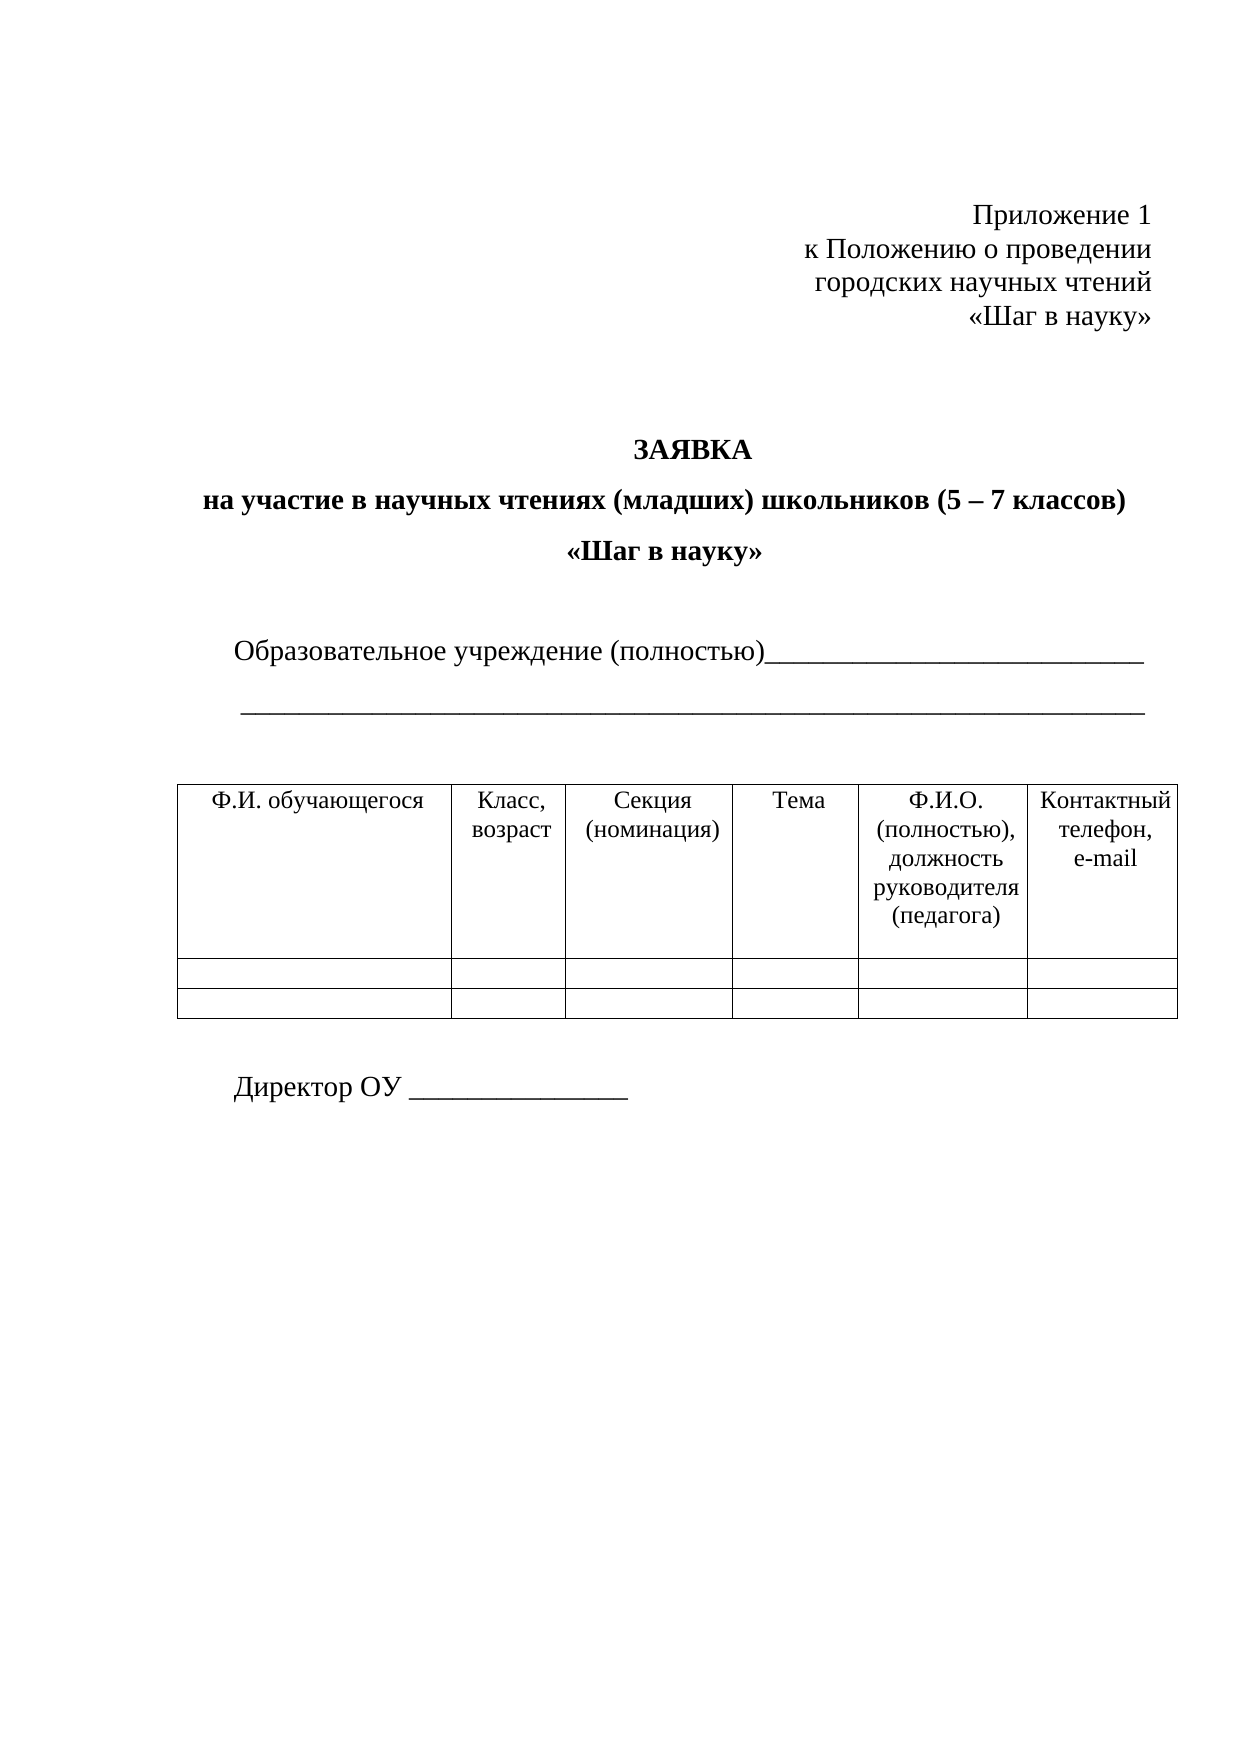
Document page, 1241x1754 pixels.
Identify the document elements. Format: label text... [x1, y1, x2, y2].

table_header Класс, возраст [452, 785, 565, 958]
table_cell [859, 989, 1027, 1017]
text ЗАЯВКА [177, 432, 1152, 466]
text «Шаг в науку» [177, 298, 1152, 331]
table_cell [452, 959, 565, 988]
table_cell [566, 959, 732, 988]
table_cell [178, 989, 451, 1017]
text Директор ОУ _______________ [177, 1069, 934, 1102]
text на участие в научных чтениях (младших) школьников (5 – 7 классов) «Шаг в науку» [177, 482, 1152, 566]
table_cell [859, 959, 1027, 988]
text городских научных чтений [177, 264, 1152, 298]
table_cell [566, 989, 732, 1017]
text Образовательное учреждение (полностью)__________________________ [177, 633, 1152, 667]
table_cell [452, 989, 565, 1017]
table_cell [1028, 959, 1177, 988]
text к Положению о проведении [177, 231, 1152, 264]
table_header Ф.И.О. (полностью), должность руководителя (педагога) [859, 785, 1027, 958]
table_cell [178, 959, 451, 988]
table_header Секция (номинация) [566, 785, 732, 958]
table_cell [1028, 989, 1177, 1017]
table_cell [733, 959, 858, 988]
table_header Контактный телефон, e-mail [1028, 785, 1177, 958]
text Приложение 1 [177, 197, 1152, 231]
table_header Ф.И. обучающегося [178, 785, 451, 958]
table_cell [733, 989, 858, 1017]
text ______________________________________________________________ [177, 684, 1152, 717]
table_header Тема [733, 785, 858, 958]
